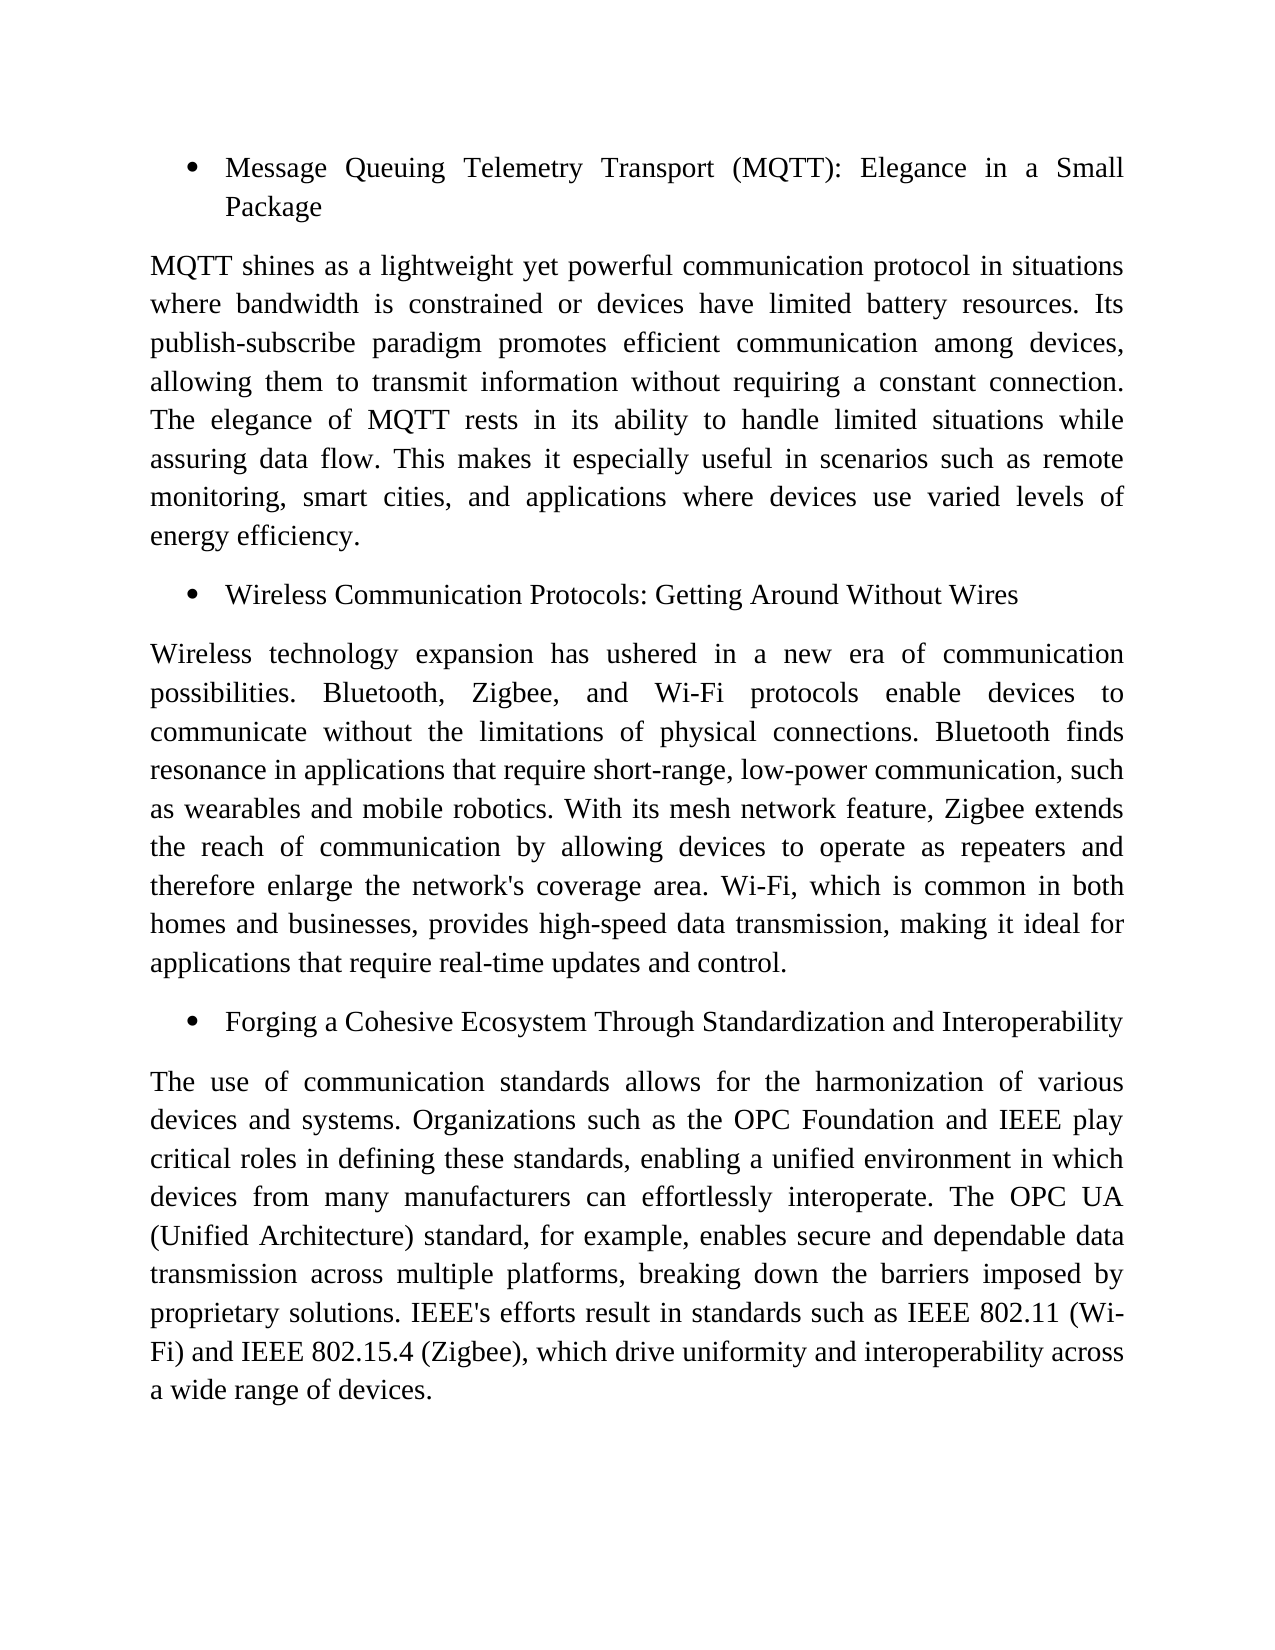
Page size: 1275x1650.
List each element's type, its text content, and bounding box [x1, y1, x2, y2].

text Wireless technology expansion has ushered in a new era of communication possibilities. Bluetooth, Zigbee, and Wi-Fi protocols enable devices to communicate without the limitations of physical connections. Bluetooth finds resonance in applications that require short-range, low-power communication, such as wearables and mobile robotics. With its mesh network feature, Zigbee extends the reach of communication by allowing devices to operate as repeaters and therefore enlarge the network's coverage area. Wi-Fi, which is common in both homes and businesses, provides high-speed data transmission, making it ideal for applications that require real-time updates and control. [150, 637, 1125, 978]
list Wireless Communication Protocols: Getting Around Without Wires [187, 577, 1125, 611]
list Forging a Cohesive Ecosystem Through Standardization and Interoperability [187, 1004, 1125, 1038]
list Message Queuing Telemetry Transport (MQTT): Elegance in a Small Package [187, 150, 1125, 222]
text MQTT shines as a lightweight yet powerful communication protocol in situations where bandwidth is constrained or devices have limited battery resources. Its publish-subscribe paradigm promotes efficient communication among devices, allowing them to transmit information without requiring a constant connection. The elegance of MQTT rests in its ability to handle limited situations while assuring data flow. This makes it especially useful in scenarios such as remote monitoring, smart cities, and applications where devices use varied levels of energy efficiency. [150, 248, 1125, 551]
text The use of communication standards allows for the harmonization of various devices and systems. Organizations such as the OPC Foundation and IEEE play critical roles in defining these standards, enabling a unified environment in which devices from many manufacturers can effortlessly interoperate. The OPC UA (Unified Architecture) standard, for example, enables secure and dependable data transmission across multiple platforms, breaking down the barriers imposed by proprietary solutions. IEEE's efforts result in standards such as IEEE 802.11 (Wi-Fi) and IEEE 802.15.4 (Zigbee), which drive uniformity and interoperability across a wide range of devices. [150, 1064, 1125, 1406]
